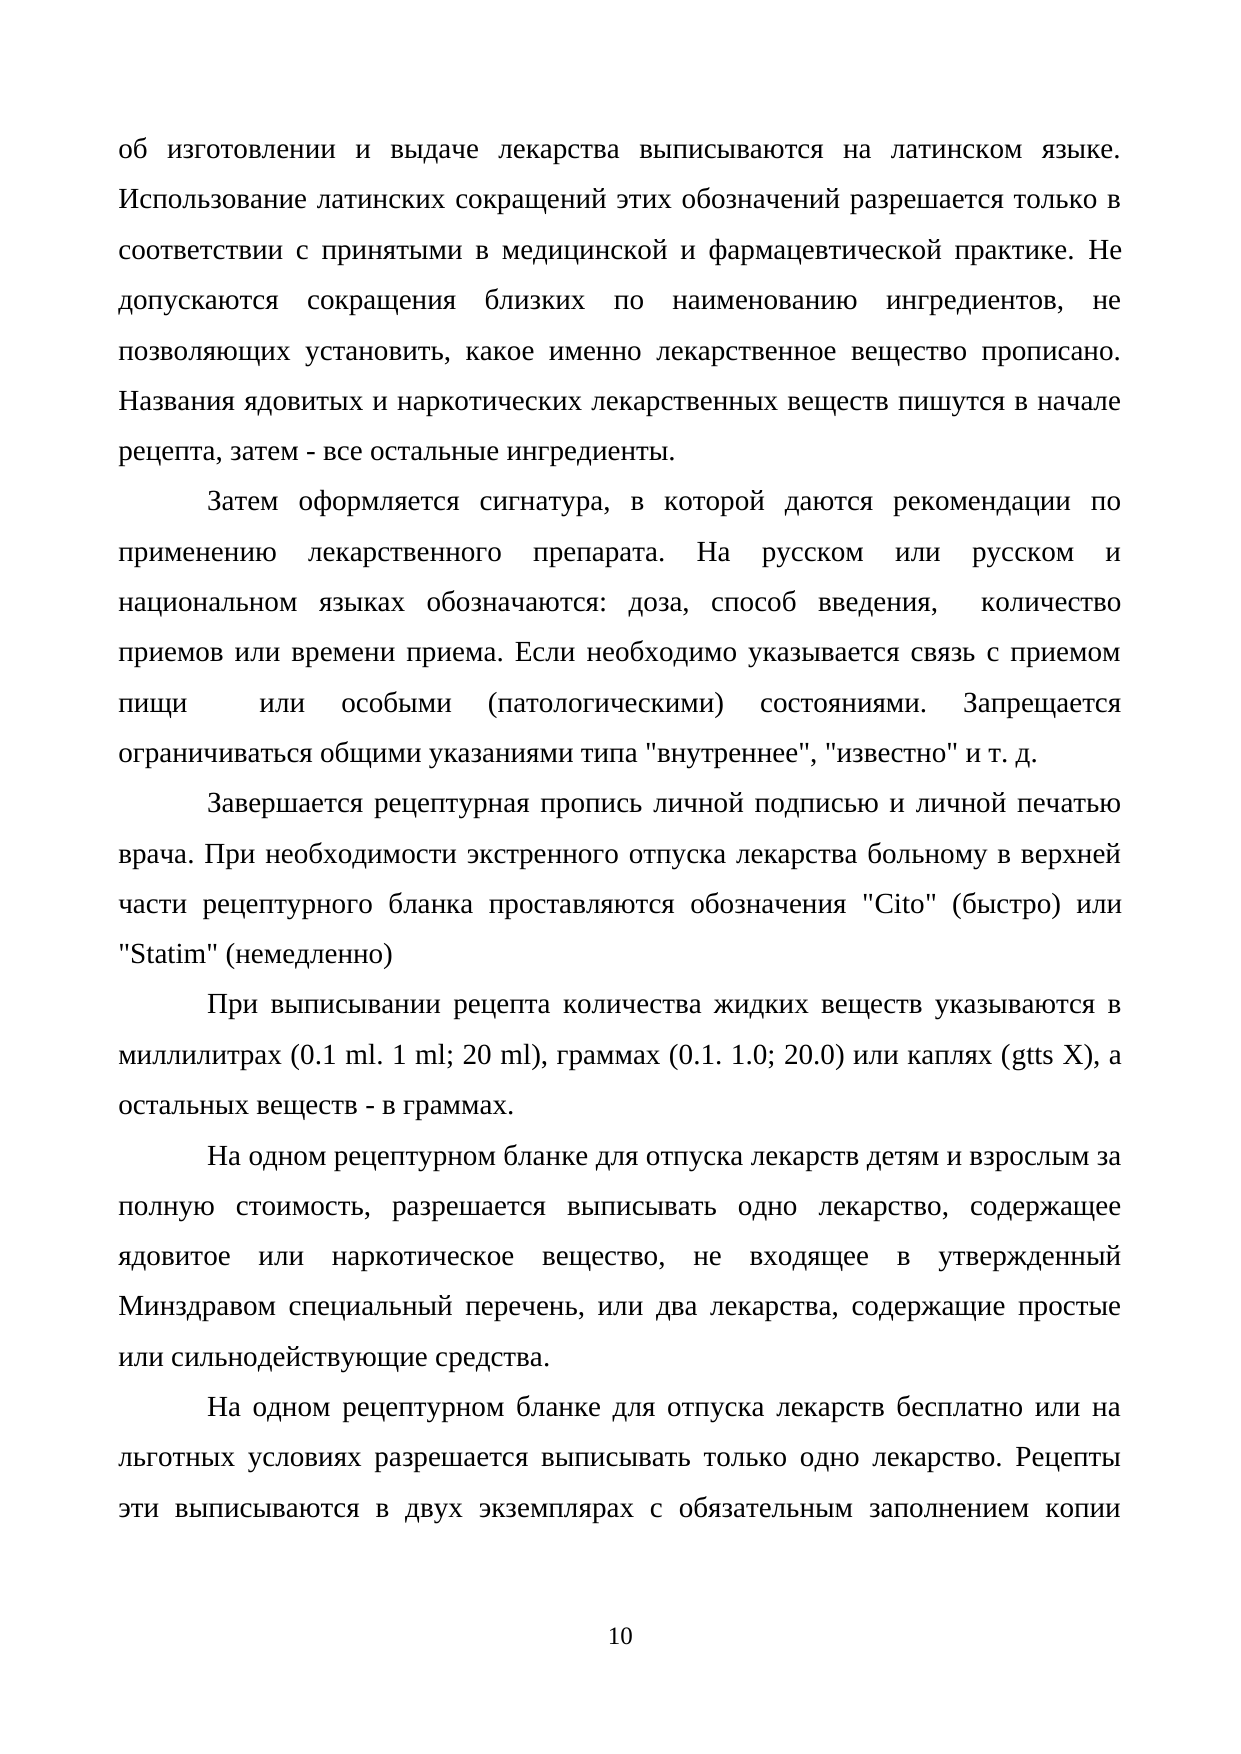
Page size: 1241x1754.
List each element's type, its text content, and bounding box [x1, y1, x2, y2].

text Затем оформляется сигнатура, в которой даются рекомендации по применению лекарственного препарата. На русском или русском и национальном языках обозначаются: доза, способ введения, количество приемов или времени приема. Если необходимо указывается связь с приемом пищи или особыми (патологическими) состояниями. Запрещается ограничиваться общими указаниями типа "внутреннее", "известно" и т. д. [118, 483, 1122, 769]
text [118, 1389, 1122, 1523]
text Завершается рецептурная пропись личной подписью и личной печатью врача. При необходимости экстренного отпуска лекарства больному в верхней части рецептурного бланка проставляются обозначения "Cito" (быстро) или "Statim" (немедленно) [118, 785, 1122, 970]
text При выписывании рецепта количества жидких веществ указываются в миллилитрах (0.1 ml. 1 ml; 20 ml), граммах (0.1. 1.0; 20.0) или каплях (gtts X), а остальных веществ - в граммах. [118, 987, 1122, 1121]
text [118, 131, 1122, 467]
text На одном рецептурном бланке для отпуска лекарств детям и взрослым за полную стоимость, разрешается выписывать одно лекарство, содержащее ядовитое или наркотическое вещество, не входящее в утвержденный Минздравом специальный перечень, или два лекарства, содержащие простые или сильнодействующие средства. [118, 1138, 1122, 1372]
